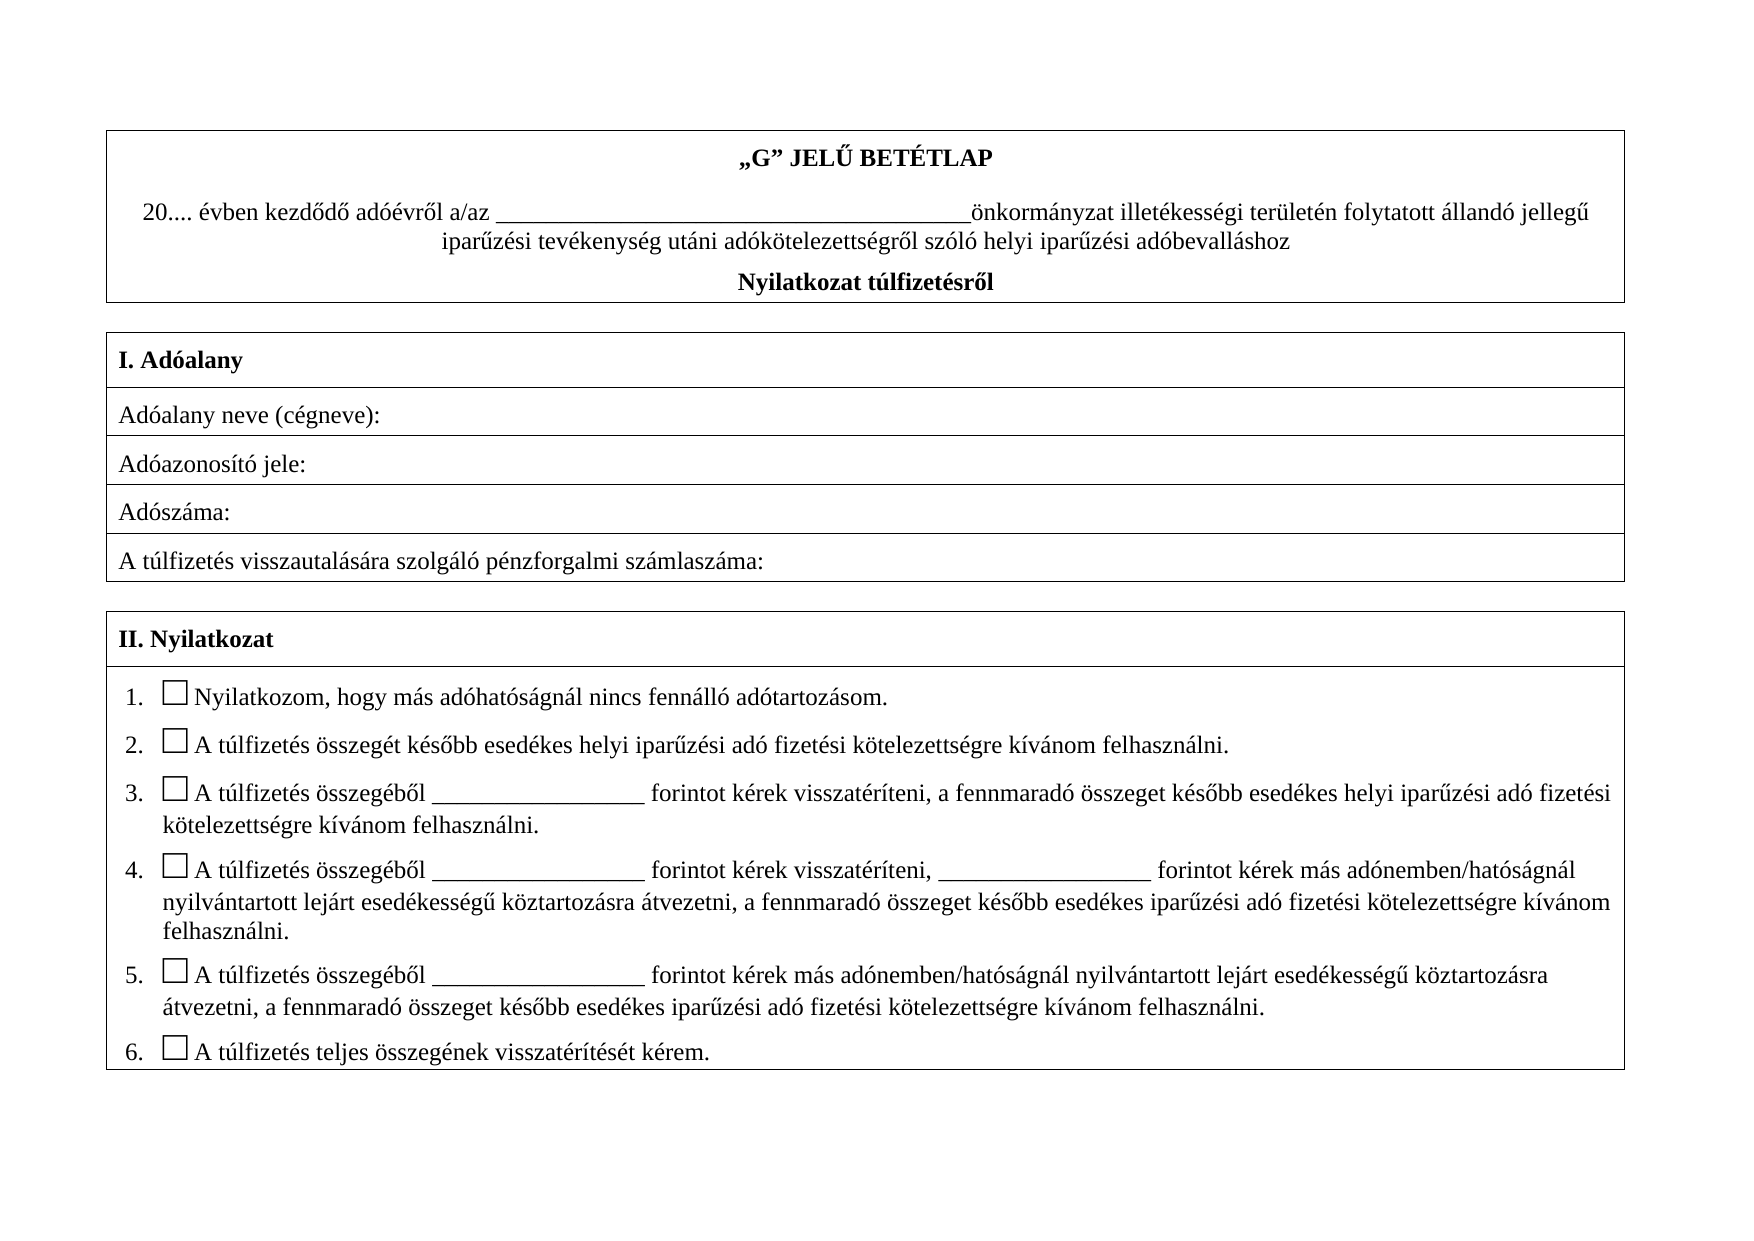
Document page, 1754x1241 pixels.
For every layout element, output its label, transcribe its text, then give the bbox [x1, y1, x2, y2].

table_header „G” JELŰ BETÉTLAP 20.... évben kezdődő adóévről a/az ______________________________________önkormányzat illetékességi területén folytatott állandó jellegű iparűzési tevékenység utáni adókötelezettségről szóló helyi iparűzési adóbevalláshoz Nyilatkozat túlfizetésről [107, 131, 1624, 302]
table_cell Adóazonosító jele: [107, 436, 1624, 484]
table_cell Adóalany neve (cégneve): [107, 388, 1624, 435]
table_header I. Adóalany [107, 333, 1624, 387]
table_header II. Nyilatkozat [107, 612, 1624, 666]
table_cell □ Nyilatkozom, hogy más adóhatóságnál nincs fennálló adótartozásom. □ A túlfizetés összegét később esedékes helyi iparűzési adó fizetési kötelezettségre kívánom felhasználni. □ A túlfizetés összegéből _________________ forintot kérek visszatéríteni, a fennmaradó összeget később esedékes helyi iparűzési adó fizetési kötelezettségre kívánom felhasználni. □ A túlfizetés összegéből _________________ forintot kérek visszatéríteni, _________________ forintot kérek más adónemben/hatóságnál nyilvántartott lejárt esedékességű köztartozásra átvezetni, a fennmaradó összeget később esedékes iparűzési adó fizetési kötelezettségre kívánom felhasználni. □ A túlfizetés összegéből _________________ forintot kérek más adónemben/hatóságnál nyilvántartott lejárt esedékességű köztartozásra átvezetni, a fennmaradó összeget később esedékes iparűzési adó fizetési kötelezettségre kívánom felhasználni. □ A túlfizetés teljes összegének visszatérítését kérem. [107, 667, 1624, 1069]
table_cell Adószáma: [107, 485, 1624, 532]
table_cell A túlfizetés visszautalására szolgáló pénzforgalmi számlaszáma: [107, 534, 1624, 581]
